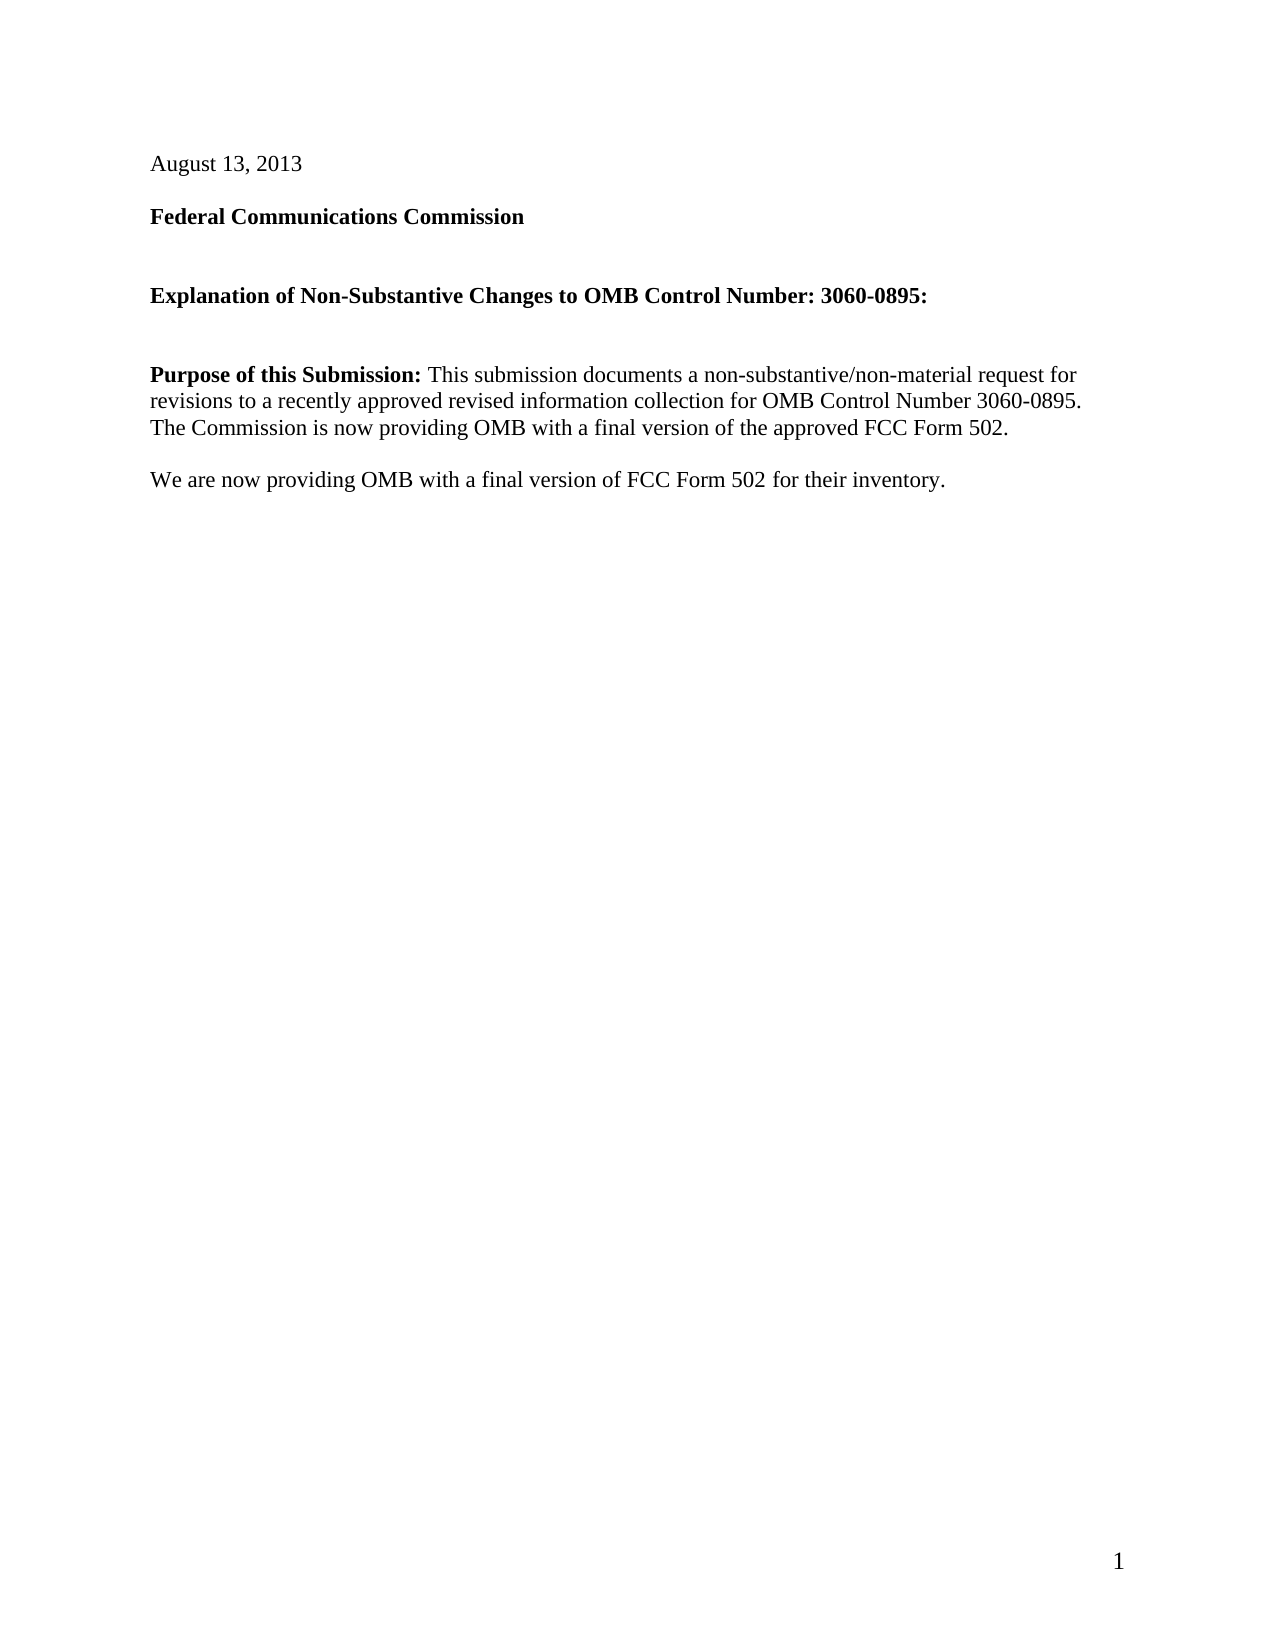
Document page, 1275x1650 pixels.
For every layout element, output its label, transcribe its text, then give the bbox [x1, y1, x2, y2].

text We are now providing OMB with a final version of FCC Form 502 for their inventory. [150, 466, 1125, 493]
text August 13, 2013 [150, 150, 1125, 176]
text Purpose of this Submission: This submission documents a non-substantive/non-material request for revisions to a recently approved revised information collection for OMB Control Number 3060-0895. The Commission is now providing OMB with a final version of the approved FCC Form 502. [150, 361, 1125, 440]
text Explanation of Non-Substantive Changes to OMB Control Number: 3060-0895: [150, 282, 1125, 308]
text Federal Communications Commission [150, 203, 1125, 229]
